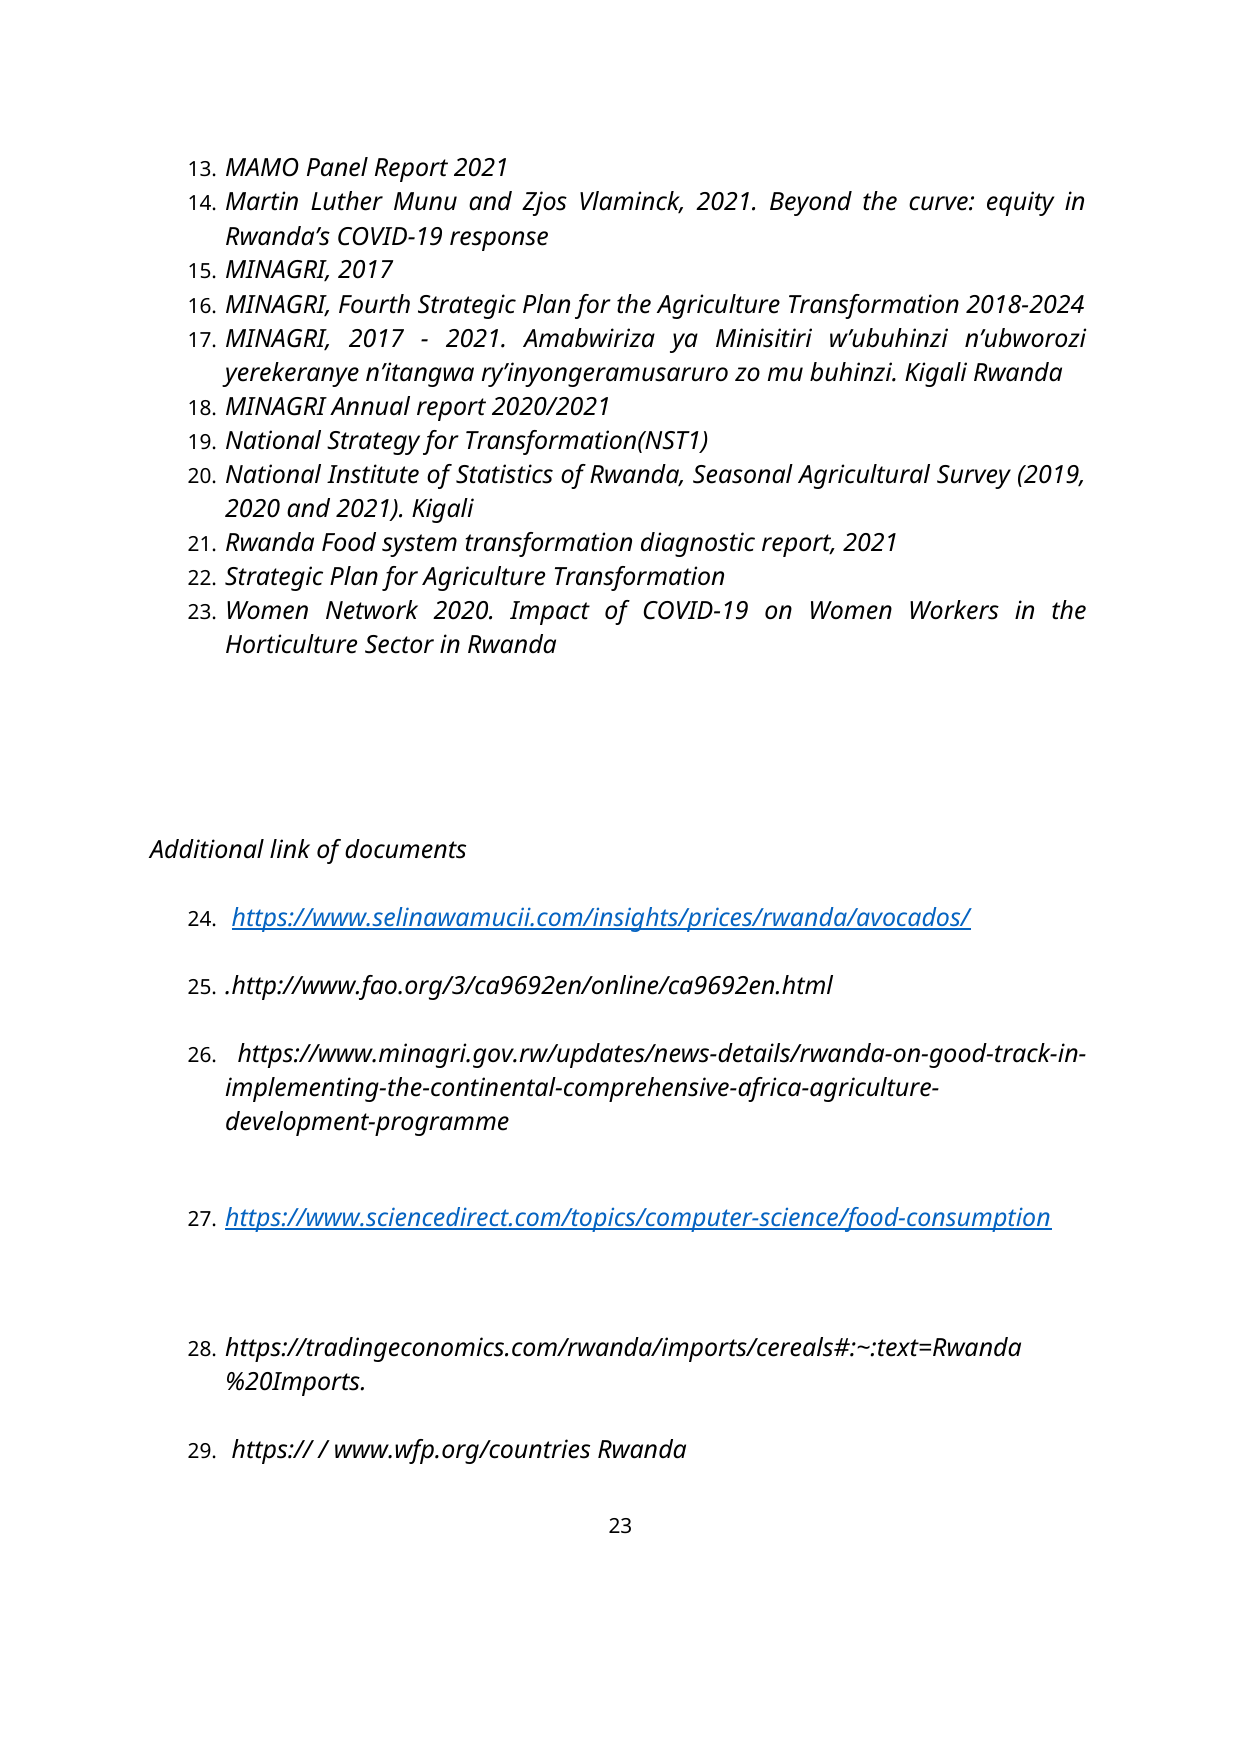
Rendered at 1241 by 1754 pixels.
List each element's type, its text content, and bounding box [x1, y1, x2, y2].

list Martin Luther Munu and Zjos Vlaminck, 2021. Beyond the curve: equity in Rwanda’s COVID-19 response [187, 184, 1090, 252]
list .http://www.fao.org/3/ca9692en/online/ca9692en.html [187, 967, 1090, 1002]
list MAMO Panel Report 2021 [187, 150, 1090, 184]
list https:// / www.wfp.org/countries Rwanda [187, 1432, 1090, 1466]
list MINAGRI Annual report 2020/2021 [187, 388, 1090, 422]
list https://www.selinawamucii.com/insights/prices/rwanda/avocados/ [187, 899, 1090, 933]
list https://www.sciencedirect.com/topics/computer-science/food-consumption [187, 1199, 1090, 1234]
list MINAGRI, 2017 [187, 252, 1090, 286]
list MINAGRI, 2017 - 2021. Amabwiriza ya Minisitiri w’ubuhinzi n’ubworozi yerekeranye n’itangwa ry’inyongeramusaruro zo mu buhinzi. Kigali Rwanda [187, 320, 1090, 388]
list Strategic Plan for Agriculture Transformation [187, 559, 1090, 593]
list MINAGRI, Fourth Strategic Plan for the Agriculture Transformation 2018-2024 [187, 286, 1090, 320]
text Additional link of documents [150, 831, 1090, 865]
list Women Network 2020. Impact of COVID-19 on Women Workers in the Horticulture Sector in Rwanda [187, 593, 1090, 661]
list https://www.minagri.gov.rw/updates/news-details/rwanda-on-good-track-in-implementing-the-continental-comprehensive-africa-agriculture-development-programme [187, 1036, 1090, 1138]
list Rwanda Food system transformation diagnostic report, 2021 [187, 525, 1090, 559]
list National Institute of Statistics of Rwanda, Seasonal Agricultural Survey (2019, 2020 and 2021). Kigali [187, 457, 1090, 525]
list https://tradingeconomics.com/rwanda/imports/cereals#:~:text=Rwanda%20Imports. [187, 1329, 1090, 1398]
list National Strategy for Transformation(NST1) [187, 422, 1090, 457]
